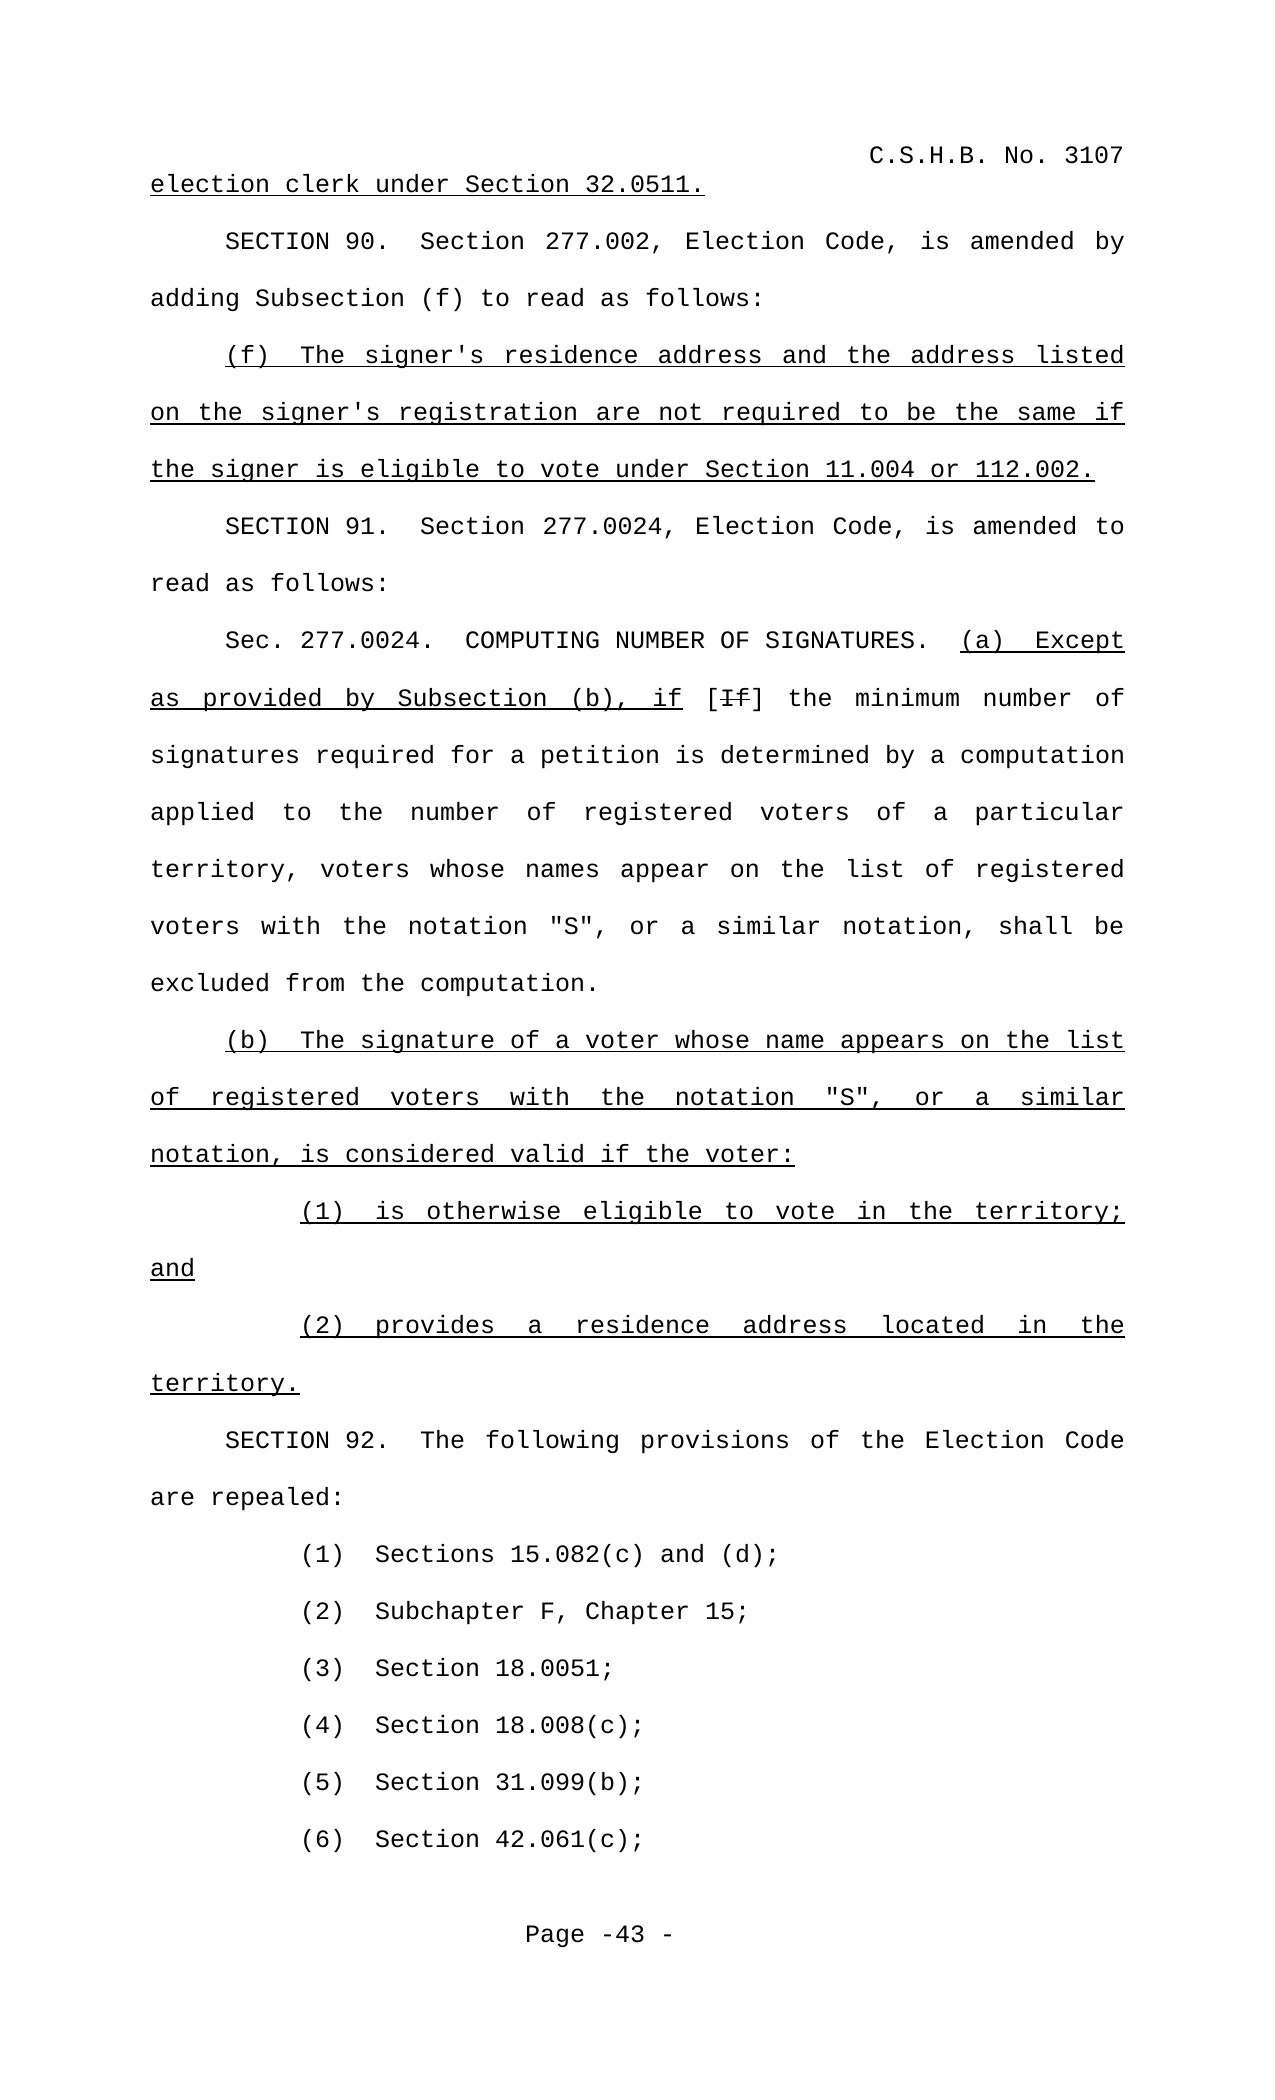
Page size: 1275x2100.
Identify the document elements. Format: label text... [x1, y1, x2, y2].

text (6) Section 42.061(c); [150, 1827, 1125, 1855]
text (b) The signature of a voter whose name appears on the list of registered voters with the notation "S", or a similar notation, is considered valid if the voter: [150, 1027, 1125, 1108]
text (3) Section 18.0051; [150, 1655, 1125, 1684]
text SECTION 91. Section 277.0024, Election Code, is amended to read as follows: [150, 514, 1125, 599]
text (2) provides a residence address located in the territory. [150, 1313, 1125, 1398]
text (4) Section 18.008(c); [150, 1712, 1125, 1741]
text SECTION 90. Section 277.002, Election Code, is amended by adding Subsection (f) to read as follows: [150, 228, 1125, 314]
text (1) Sections 15.082(c) and (d); [150, 1541, 1125, 1570]
text SECTION 92. The following provisions of the Election Code are repealed: [150, 1427, 1125, 1513]
text (5) Section 31.099(b); [150, 1769, 1125, 1798]
text (1) is otherwise eligible to vote in the territory; and [150, 1199, 1125, 1284]
text (2) Subchapter F, Chapter 15; [150, 1598, 1125, 1627]
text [150, 171, 1125, 200]
text (f) The signer's residence address and the address listed on the signer's registration are not required to be the same if the signer is eligible to vote under Section 11.004 or 112.002. [150, 342, 1125, 423]
text (b) The signature of a voter whose name appears on the list of registered voters with the notation "S", or a similar notation, is considered valid if the voter: [150, 1110, 1125, 1170]
text (f) The signer's residence address and the address listed on the signer's registration are not required to be the same if the signer is eligible to vote under Section 11.004 or 112.002. [150, 425, 1125, 485]
text Sec. 277.0024. COMPUTING NUMBER OF SIGNATURES. (a) Except as provided by Subsection (b), if [If] the minimum number of signatures required for a petition is determined by a computation applied to the number of registered voters of a particular territory, voters whose names appear on the list of registered voters with the notation "S", or a similar notation, shall be excluded from the computation. [150, 628, 1125, 999]
